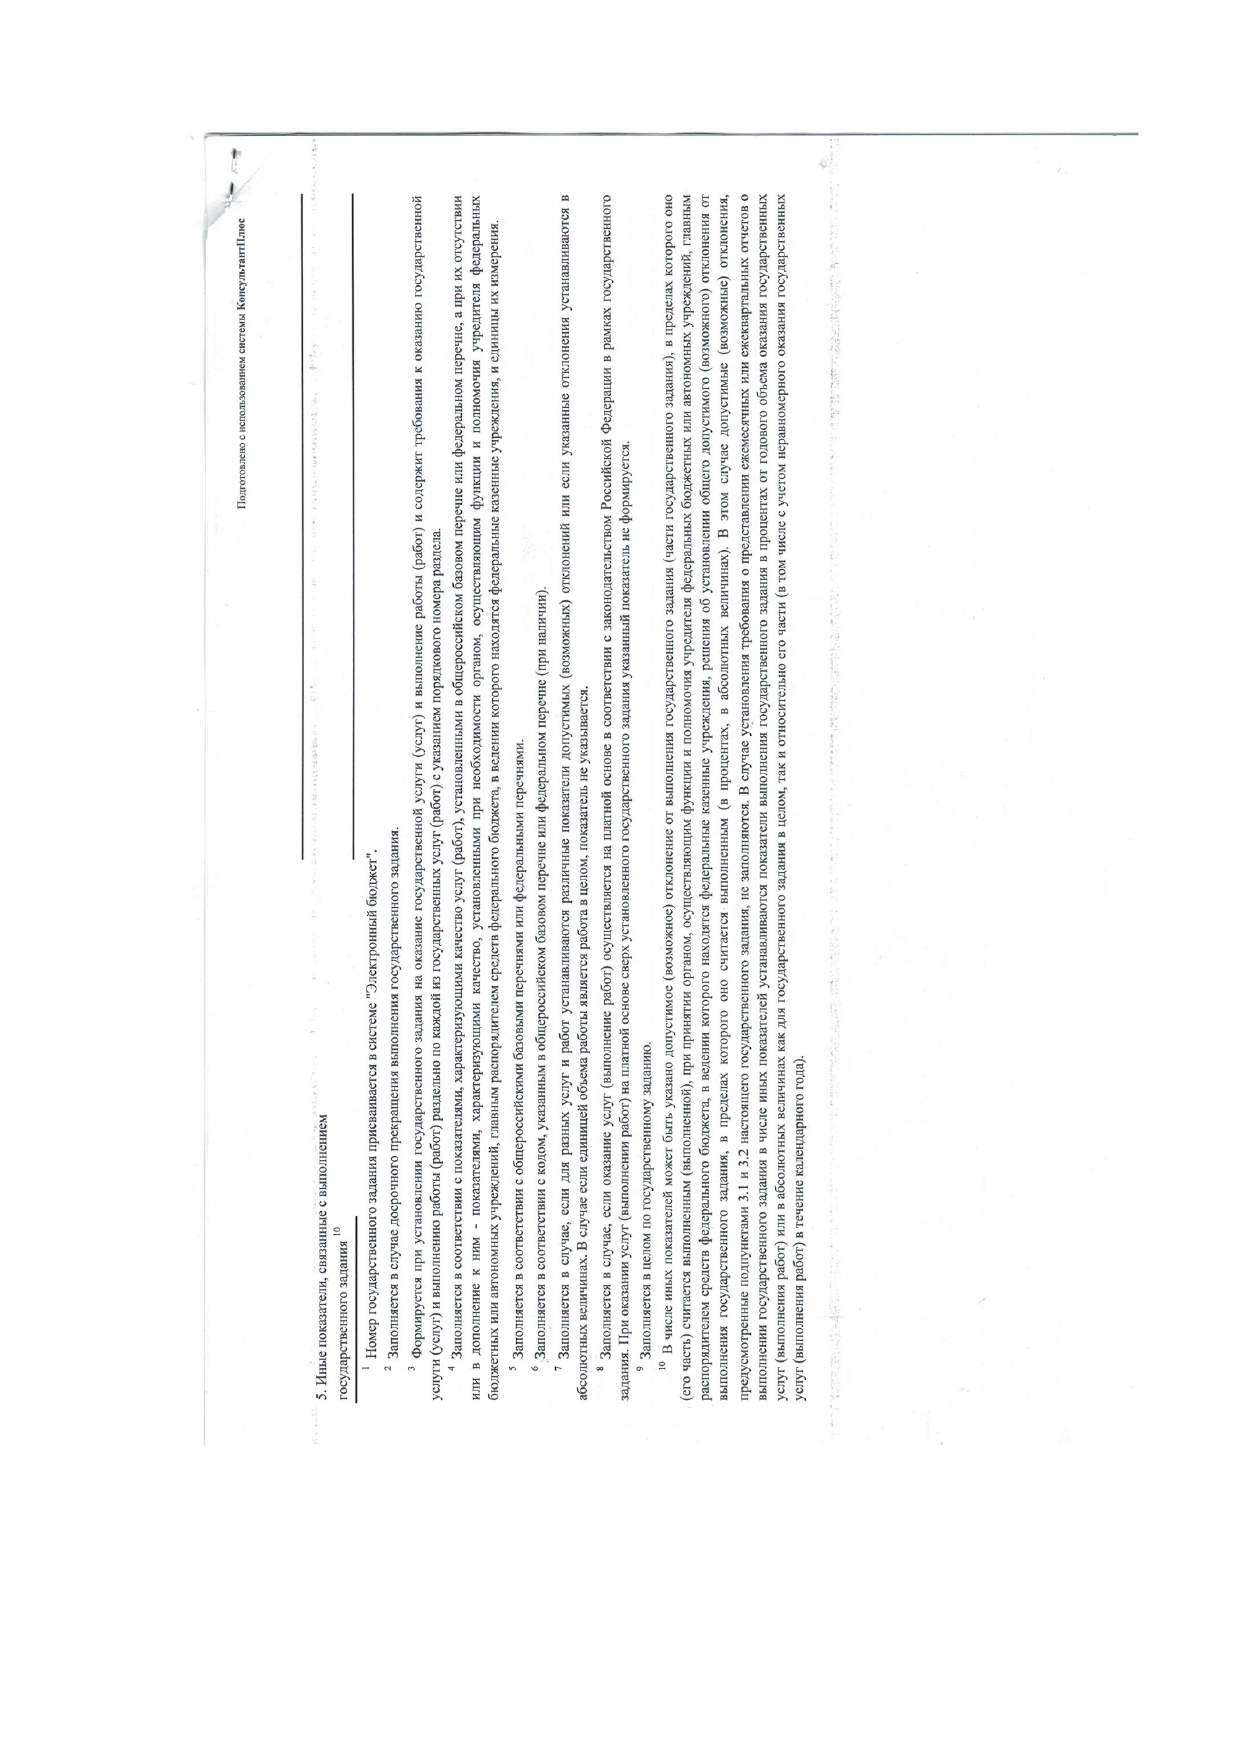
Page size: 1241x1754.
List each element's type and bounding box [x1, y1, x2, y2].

picture [177, 118, 1152, 1459]
